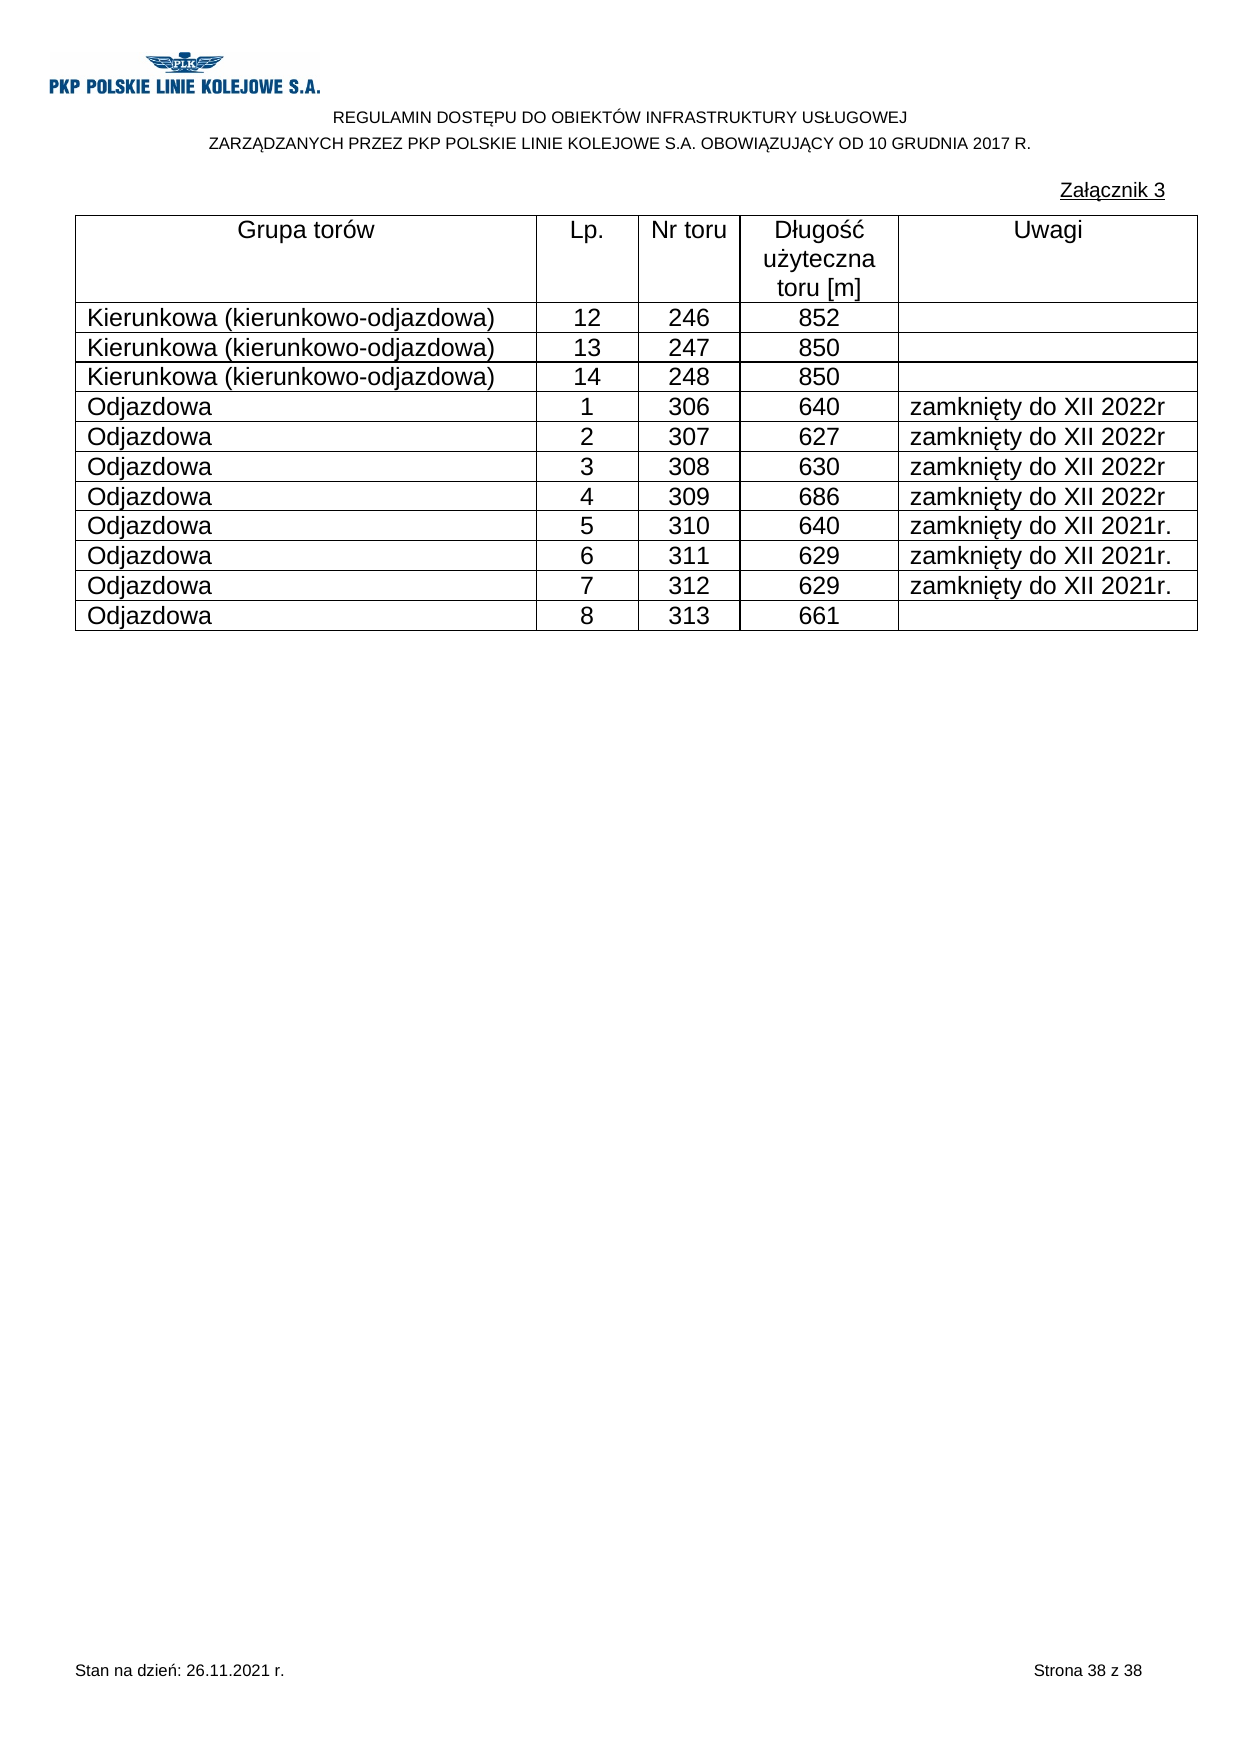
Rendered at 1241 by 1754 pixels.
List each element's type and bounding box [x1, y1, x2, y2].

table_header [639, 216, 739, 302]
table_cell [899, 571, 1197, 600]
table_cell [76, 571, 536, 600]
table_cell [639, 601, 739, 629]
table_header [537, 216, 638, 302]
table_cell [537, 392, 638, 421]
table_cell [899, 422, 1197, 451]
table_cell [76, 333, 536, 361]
picture [49, 52, 320, 94]
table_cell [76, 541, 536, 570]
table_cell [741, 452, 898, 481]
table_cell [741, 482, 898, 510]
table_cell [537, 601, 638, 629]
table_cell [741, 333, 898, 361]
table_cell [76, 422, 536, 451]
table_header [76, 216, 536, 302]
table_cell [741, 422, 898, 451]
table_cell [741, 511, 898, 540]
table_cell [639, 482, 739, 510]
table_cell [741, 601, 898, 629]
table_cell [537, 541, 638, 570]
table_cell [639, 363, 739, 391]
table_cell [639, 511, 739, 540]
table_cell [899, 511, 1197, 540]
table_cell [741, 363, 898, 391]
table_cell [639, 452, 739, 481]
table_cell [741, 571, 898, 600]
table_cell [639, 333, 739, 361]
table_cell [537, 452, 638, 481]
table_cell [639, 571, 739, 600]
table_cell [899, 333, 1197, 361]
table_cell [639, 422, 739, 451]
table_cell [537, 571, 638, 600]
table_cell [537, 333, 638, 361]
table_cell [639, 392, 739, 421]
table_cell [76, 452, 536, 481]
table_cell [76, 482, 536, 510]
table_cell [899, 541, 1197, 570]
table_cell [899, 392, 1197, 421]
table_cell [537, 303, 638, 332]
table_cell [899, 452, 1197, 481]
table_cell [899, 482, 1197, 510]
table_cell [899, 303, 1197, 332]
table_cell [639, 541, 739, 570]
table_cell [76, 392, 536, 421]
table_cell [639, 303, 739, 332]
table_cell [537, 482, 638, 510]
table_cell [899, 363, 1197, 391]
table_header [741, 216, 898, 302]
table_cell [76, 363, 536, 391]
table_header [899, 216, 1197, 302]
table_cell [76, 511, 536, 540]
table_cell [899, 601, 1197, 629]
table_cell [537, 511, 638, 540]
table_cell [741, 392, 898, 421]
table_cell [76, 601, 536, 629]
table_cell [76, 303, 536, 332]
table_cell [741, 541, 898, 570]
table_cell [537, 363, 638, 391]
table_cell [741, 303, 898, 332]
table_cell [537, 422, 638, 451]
